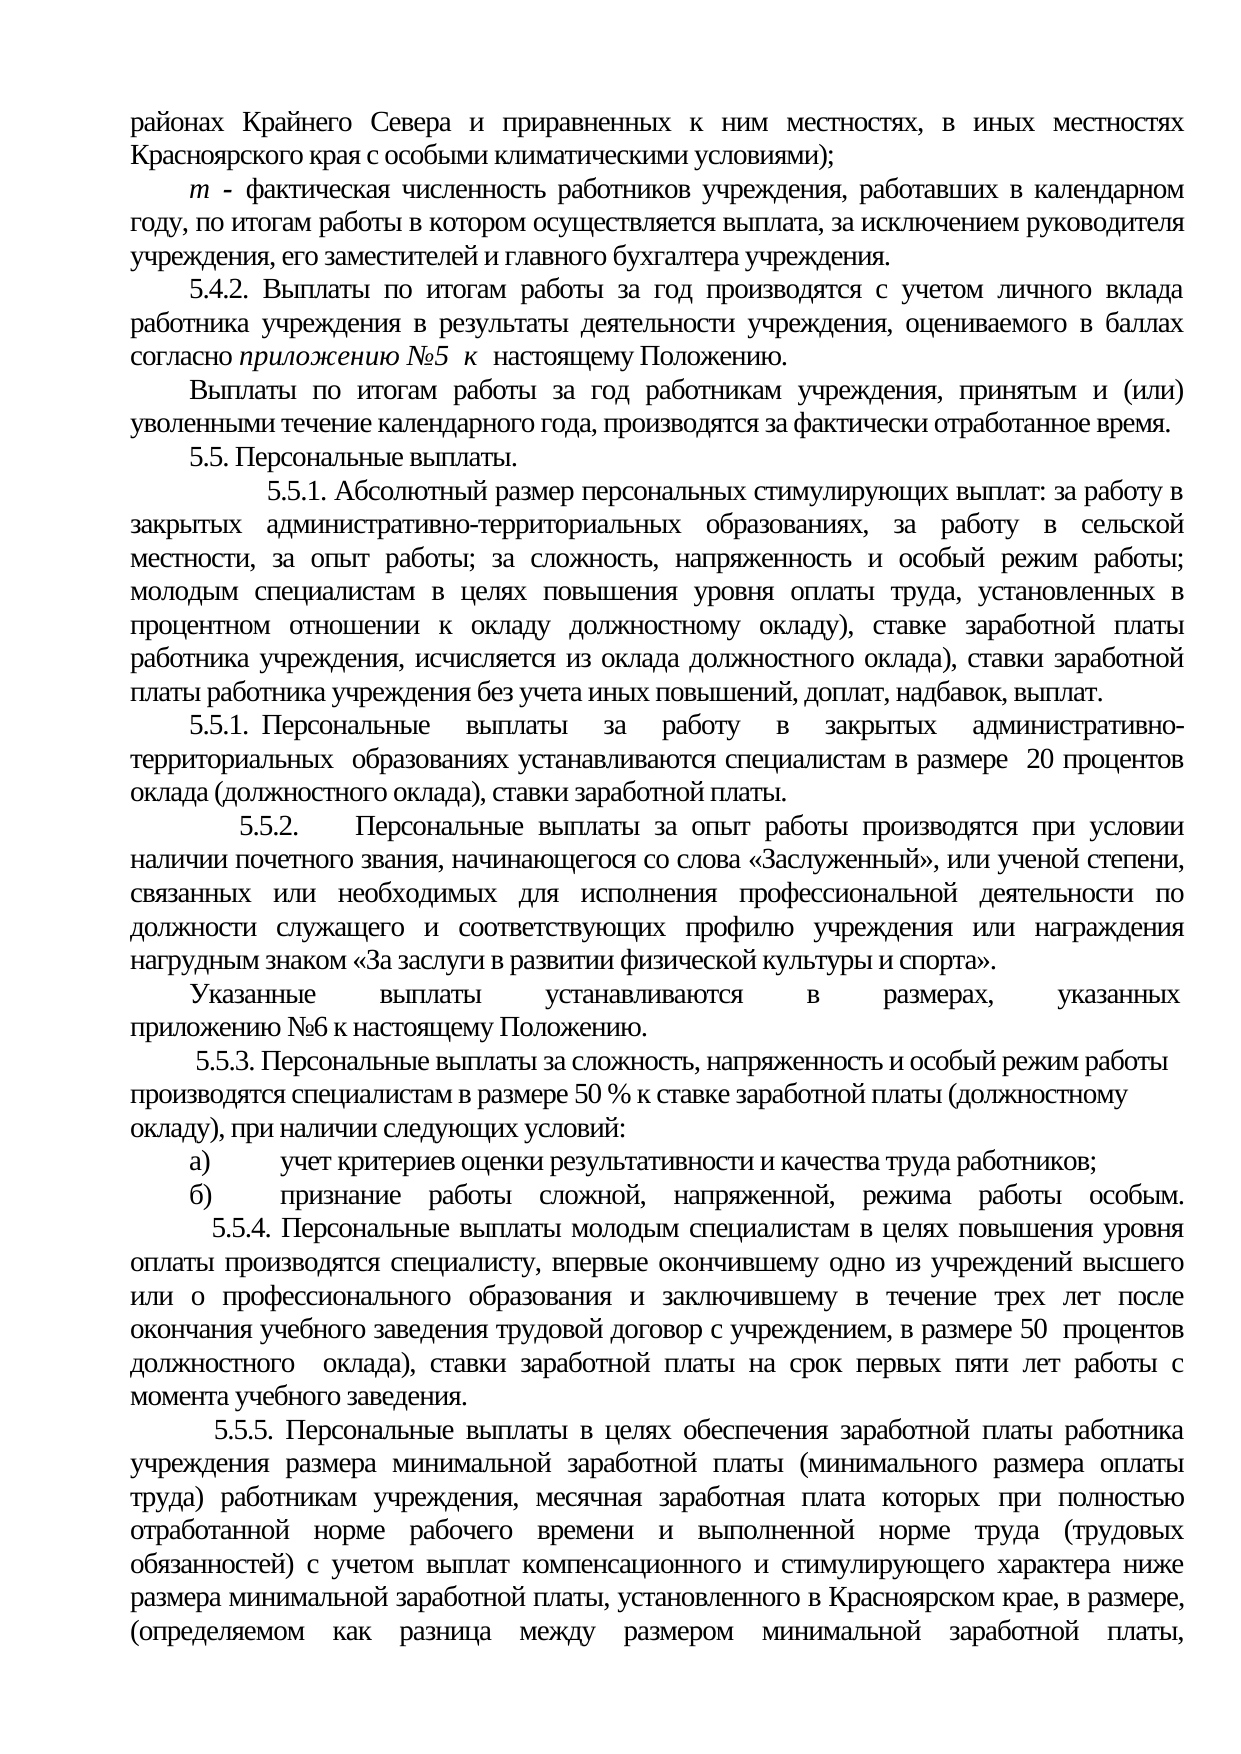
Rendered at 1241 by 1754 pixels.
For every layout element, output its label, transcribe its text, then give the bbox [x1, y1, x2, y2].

text а) учет критериев оценки результативности и качества труда работников; [130, 1143, 1185, 1177]
text 5.5.1. Персональные выплаты за работу в закрытых административно-территориальных образованиях устанавливаются специалистам в размере 20 процентов оклада (должностного оклада), ставки заработной платы. [130, 707, 1185, 808]
text 5.5.2. Персональные выплаты за опыт работы производятся при условии наличии почетного звания, начинающегося со слова «Заслуженный», или ученой степени, связанных или необходимых для исполнения профессиональной деятельности по должности служащего и соответствующих профилю учреждения или награждения нагрудным знаком «За заслуги в развитии физической культуры и спорта». [130, 808, 1185, 976]
text Выплаты по итогам работы за год работникам учреждения, принятым и (или) уволенными течение календарного года, производятся за фактически отработанное время. [130, 372, 1185, 439]
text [130, 104, 1185, 171]
text т - фактическая численность работников учреждения, работавших в календарном году, по итогам работы в котором осуществляется выплата, за исключением руководителя учреждения, его заместителей и главного бухгалтера учреждения. [130, 171, 1185, 271]
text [130, 1412, 1185, 1647]
text 5.4.2. Выплаты по итогам работы за год производятся с учетом личного вклада работника учреждения в результаты деятельности учреждения, оцениваемого в баллах согласно приложению №5 к настоящему Положению. [130, 271, 1185, 372]
text Указанные выплаты устанавливаются в размерах, указанных приложению №6 к настоящему Положению. [130, 976, 1185, 1043]
text 5.5. Персональные выплаты. [130, 439, 1185, 473]
text 5.5.1. Абсолютный размер персональных стимулирующих выплат: за работу в закрытых административно-территориальных образованиях, за работу в сельской местности, за опыт работы; за сложность, напряженность и особый режим работы; молодым специалистам в целях повышения уровня оплаты труда, установленных в процентном отношении к окладу должностному окладу), ставке заработной платы работника учреждения, исчисляется из оклада должностного оклада), ставки заработной платы работника учреждения без учета иных повышений, доплат, надбавок, выплат. [130, 473, 1185, 707]
text б) признание работы сложной, напряженной, режима работы особым. 5.5.4. Персональные выплаты молодым специалистам в целях повышения уровня оплаты производятся специалисту, впервые окончившему одно из учреждений высшего или о профессионального образования и заключившему в течение трех лет после окончания учебного заведения трудовой договор с учреждением, в размере 50 процентов должностного оклада), ставки заработной платы на срок первых пяти лет работы с момента учебного заведения. [130, 1177, 1185, 1412]
text 5.5.3. Персональные выплаты за сложность, напряженность и особый режим работы производятся специалистам в размере 50 % к ставке заработной платы (должностному окладу), при наличии следующих условий: [130, 1043, 1185, 1143]
